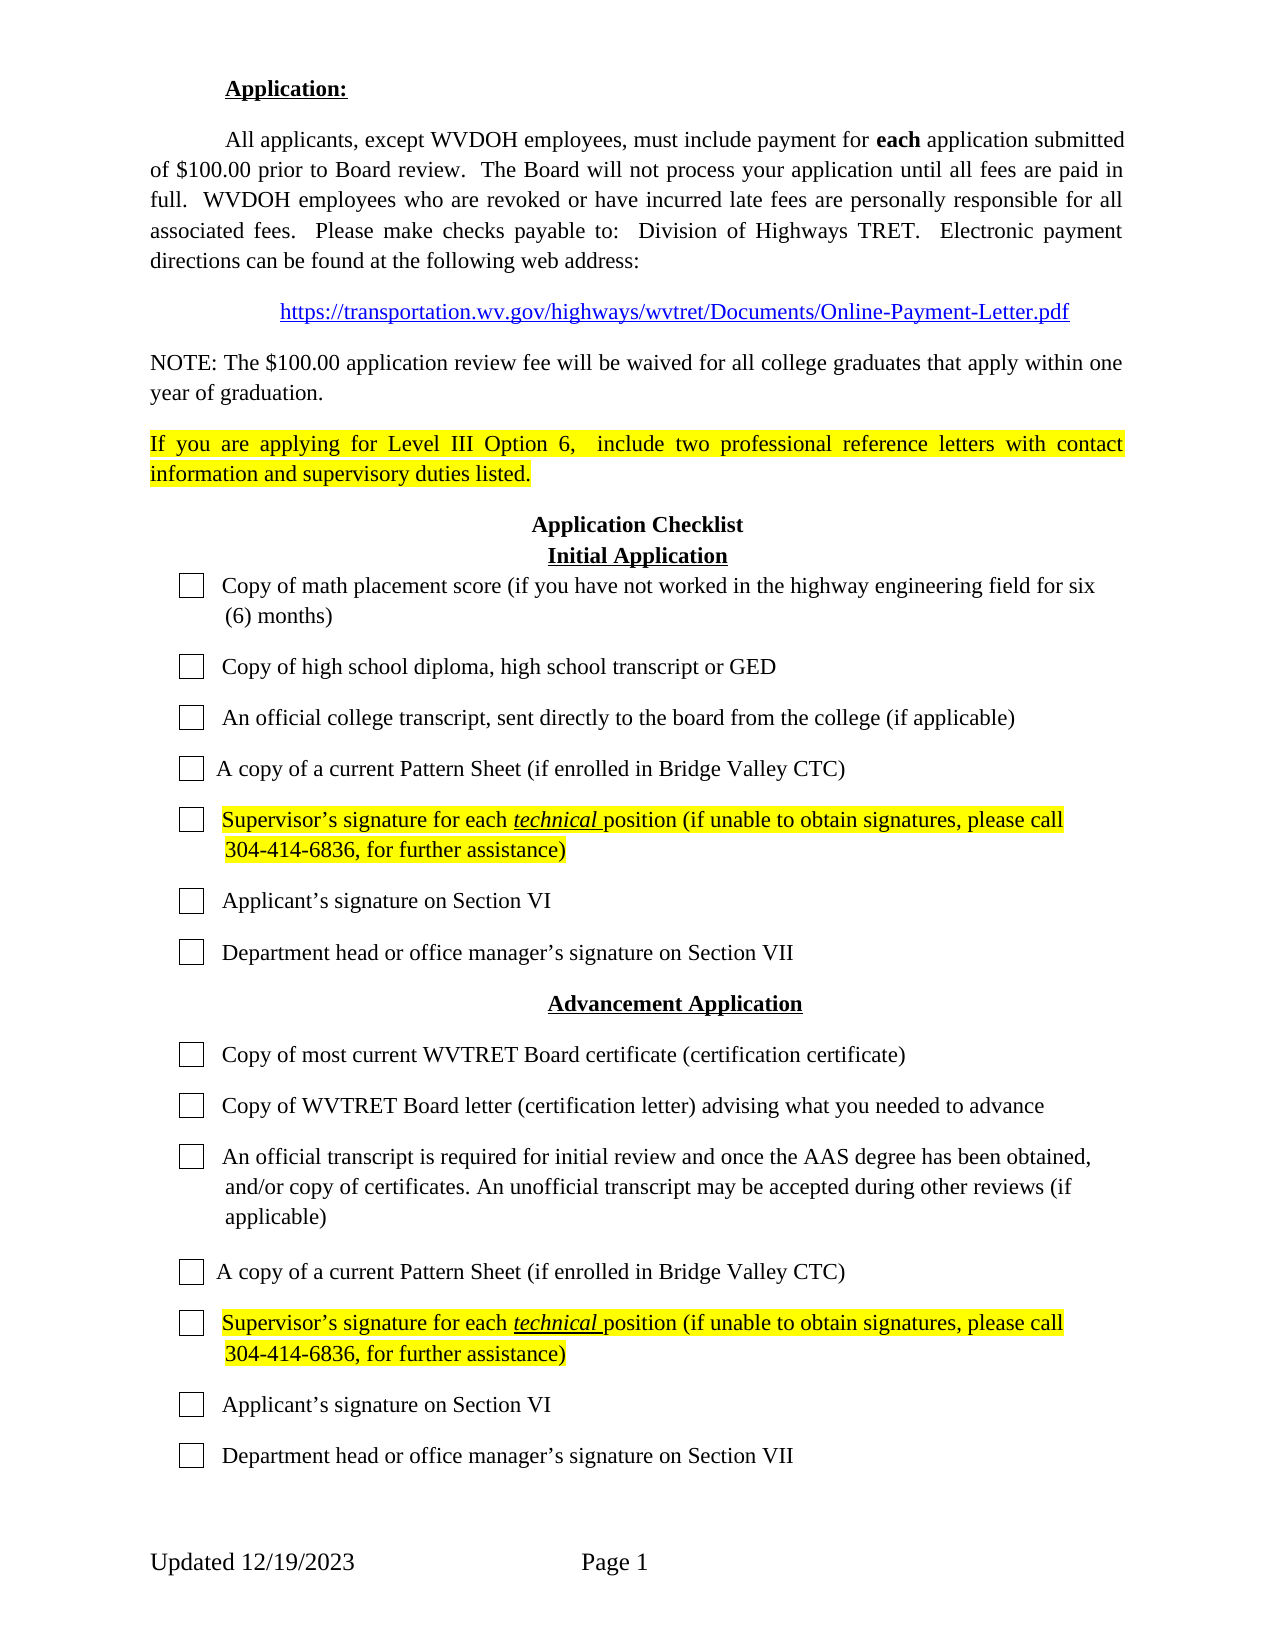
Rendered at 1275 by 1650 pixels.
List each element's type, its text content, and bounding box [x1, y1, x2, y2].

text Copy of math placement score (if you have not worked in the highway engineering field for six (6) months) [178, 572, 1125, 628]
text Copy of most current WVTRET Board certificate (certification certificate) [178, 1041, 1125, 1067]
text A copy of a current Pattern Sheet (if enrolled in Bridge Valley CTC) [178, 1258, 1125, 1285]
text Copy of high school diploma, high school transcript or GED [178, 653, 1125, 679]
text Copy of WVTRET Board letter (certification letter) advising what you needed to advance [178, 1092, 1125, 1118]
text NOTE: The $100.00 application review fee will be waived for all college graduates that apply within one year of graduation. [150, 349, 1125, 406]
text Applicant’s signature on Section VI [178, 887, 1125, 914]
text Department head or office manager’s signature on Section VII [178, 938, 1125, 965]
text Supervisor’s signature for each technical position (if unable to obtain signatures, please call 304-414-6836, for further assistance) [178, 806, 1125, 863]
text All applicants, except WVDOH employees, must include payment for each application submitted of $100.00 prior to Board review. The Board will not process your application until all fees are paid in full. WVDOH employees who are revoked or have incurred late fees are personally responsible for all associated fees. Please make checks payable to: Division of Highways TRET. Electronic payment directions can be found at the following web address: [150, 126, 1125, 273]
text Advancement Application [225, 989, 1125, 1016]
text Updated 12/19/2023 Page 1 [150, 1547, 1125, 1576]
text Department head or office manager’s signature on Section VII [178, 1442, 1125, 1468]
text Application Checklist [150, 511, 1125, 538]
text A copy of a current Pattern Sheet (if enrolled in Bridge Valley CTC) [178, 755, 1125, 782]
text Supervisor’s signature for each technical position (if unable to obtain signatures, please call 304-414-6836, for further assistance) [178, 1309, 1125, 1366]
text Initial Application [150, 542, 1125, 568]
text If you are applying for Level III Option 6, include two professional reference letters with contact information and supervisory duties listed. [150, 457, 1125, 487]
text Application: [150, 75, 1125, 101]
text Applicant’s signature on Section VI [178, 1391, 1125, 1417]
text An official college transcript, sent directly to the board from the college (if applicable) [178, 704, 1125, 731]
text https://transportation.wv.gov/highways/wvtret/Documents/Online-Payment-Letter.pdf [150, 298, 1125, 324]
text An official transcript is required for initial review and once the AAS degree has been obtained, and/or copy of certificates. An unofficial transcript may be accepted during other reviews (if applicable) [178, 1143, 1125, 1229]
